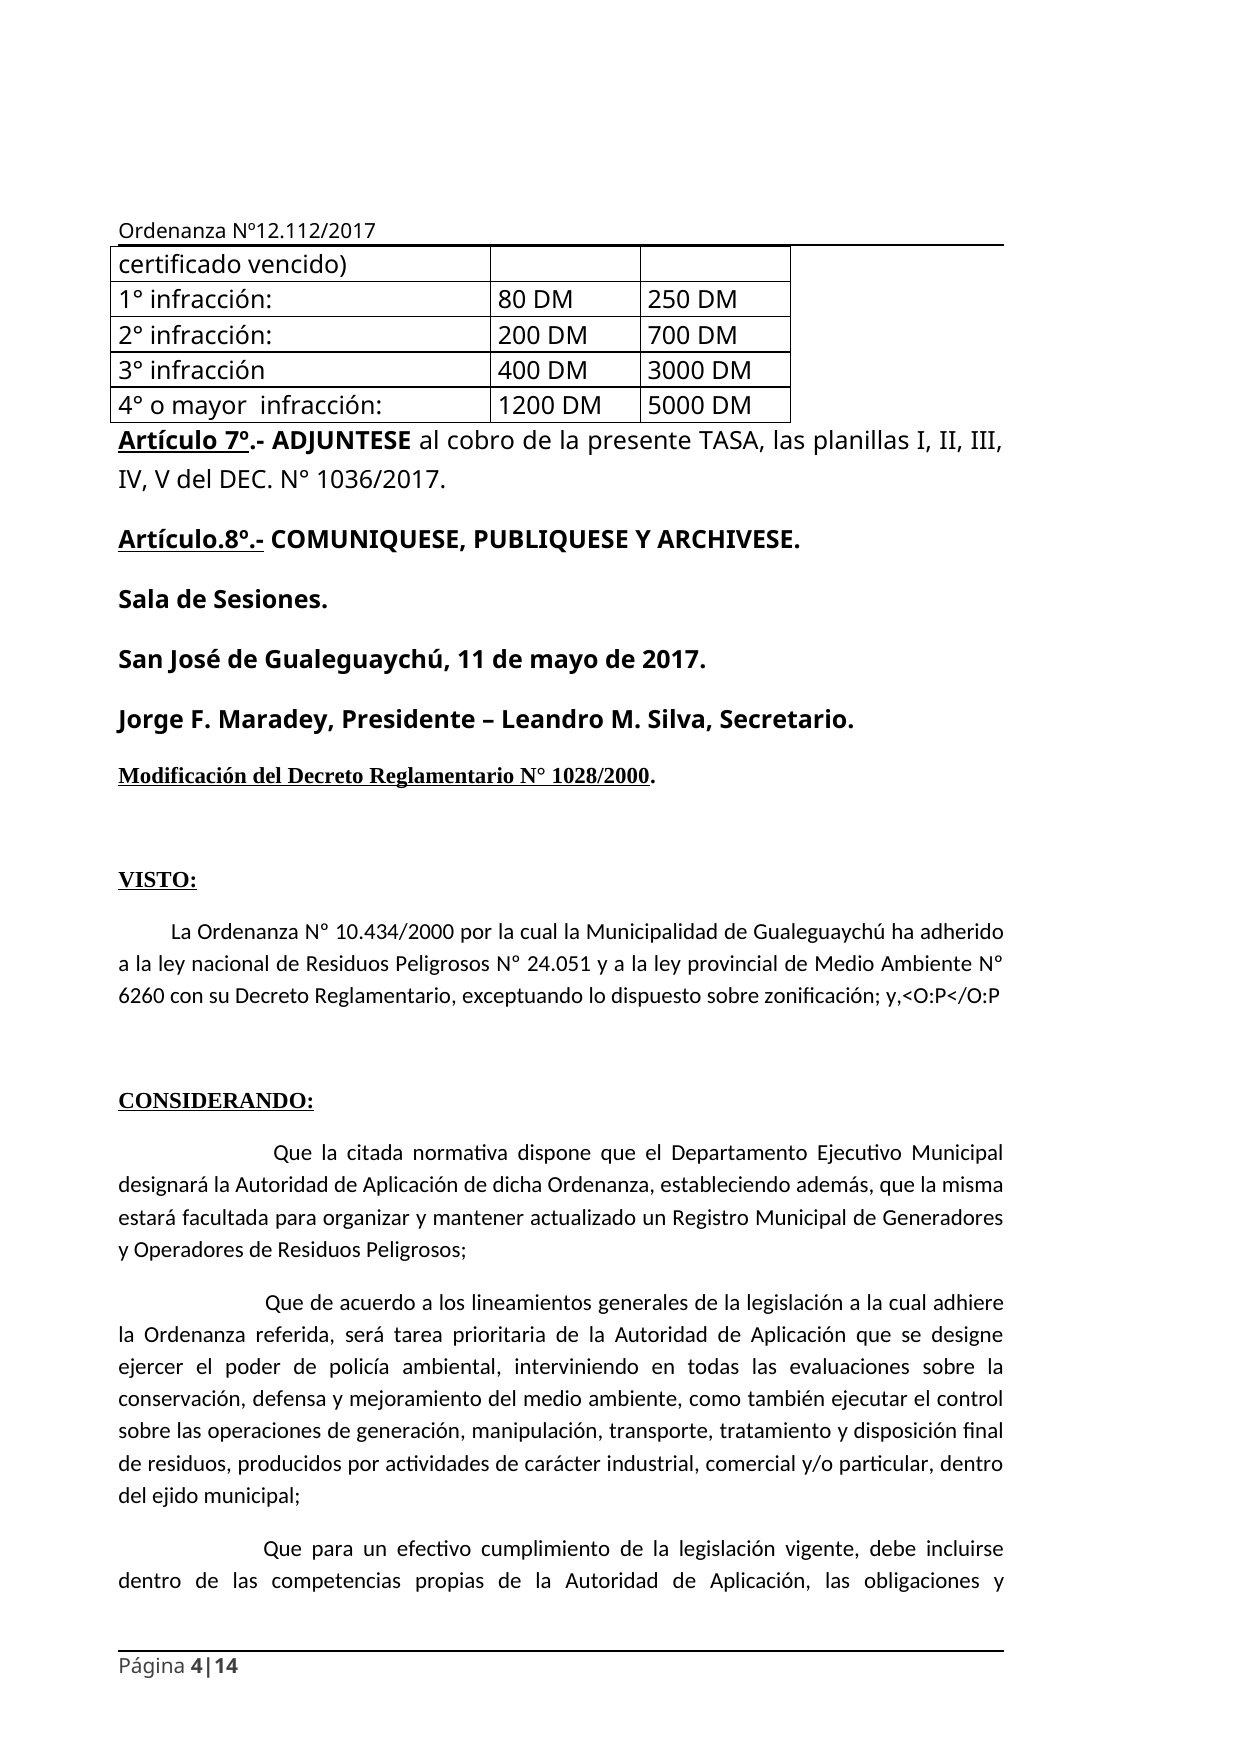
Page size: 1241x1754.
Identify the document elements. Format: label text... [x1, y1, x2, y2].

table_cell 400 DM [491, 353, 640, 386]
table_cell 80 DM [491, 282, 640, 316]
text Jorge F. Maradey, Presidente – Leandro M. Silva, Secretario. [118, 702, 1004, 736]
table_cell 4° o mayor infracción: [111, 388, 490, 422]
table_cell 200 DM [491, 317, 640, 351]
text Que de acuerdo a los lineamientos generales de la legislación a la cual adhiere la Ordenanza referida, será tarea prioritaria de la Autoridad de Aplicación que se designe ejercer el poder de policía ambiental, interviniendo en todas las evaluaciones sobre la conservación, defensa y mejoramiento del medio ambiente, como también ejecutar el control sobre las operaciones de generación, manipulación, transporte, tratamiento y disposición final de residuos, producidos por actividades de carácter industrial, comercial y/o particular, dentro del ejido municipal; [118, 1288, 1004, 1509]
table_header Hasta [641, 247, 790, 281]
table_header Infracción incumplimiento (falta de inscripción registro y certificado vencido) [111, 247, 490, 281]
table_cell 3° infracción [111, 353, 490, 386]
table_cell 700 DM [641, 317, 790, 351]
table_cell 5000 DM [641, 388, 790, 422]
text Que la citada normativa dispone que el Departamento Ejecutivo Municipal designará la Autoridad de Aplicación de dicha Ordenanza, estableciendo además, que la misma estará facultada para organizar y mantener actualizado un Registro Municipal de Generadores y Operadores de Residuos Peligrosos; [118, 1138, 1004, 1263]
text La Ordenanza Nº 10.434/2000 por la cual la Municipalidad de Gualeguaychú ha adherido a la ley nacional de Residuos Peligrosos Nº 24.051 y a la ley provincial de Medio Ambiente Nº 6260 con su Decreto Reglamentario, exceptuando lo dispuesto sobre zonificación; y,<O:P</O:P [118, 917, 1004, 1009]
table_cell 3000 DM [641, 353, 790, 386]
table_cell 250 DM [641, 282, 790, 316]
text Modificación del Decreto Reglamentario N° 1028/2000. [118, 762, 1004, 788]
text Artículo 7º.- ADJUNTESE al cobro de la presente TASA, las planillas I, II, III, IV, V del DEC. N° 1036/2017. [118, 423, 1004, 496]
text Artículo.8º.- COMUNIQUESE, PUBLIQUESE Y ARCHIVESE. [118, 522, 1004, 556]
table_header Desde [491, 247, 640, 281]
text San José de Gualeguaychú, 11 de mayo de 2017. [118, 642, 1004, 676]
text VISTO: [118, 866, 1004, 892]
text CONSIDERANDO: [118, 1087, 1004, 1114]
table_cell 2° infracción: [111, 317, 490, 351]
table_cell 1200 DM [491, 388, 640, 422]
table_cell 1° infracción: [111, 282, 490, 316]
text Sala de Sesiones. [118, 582, 1004, 616]
